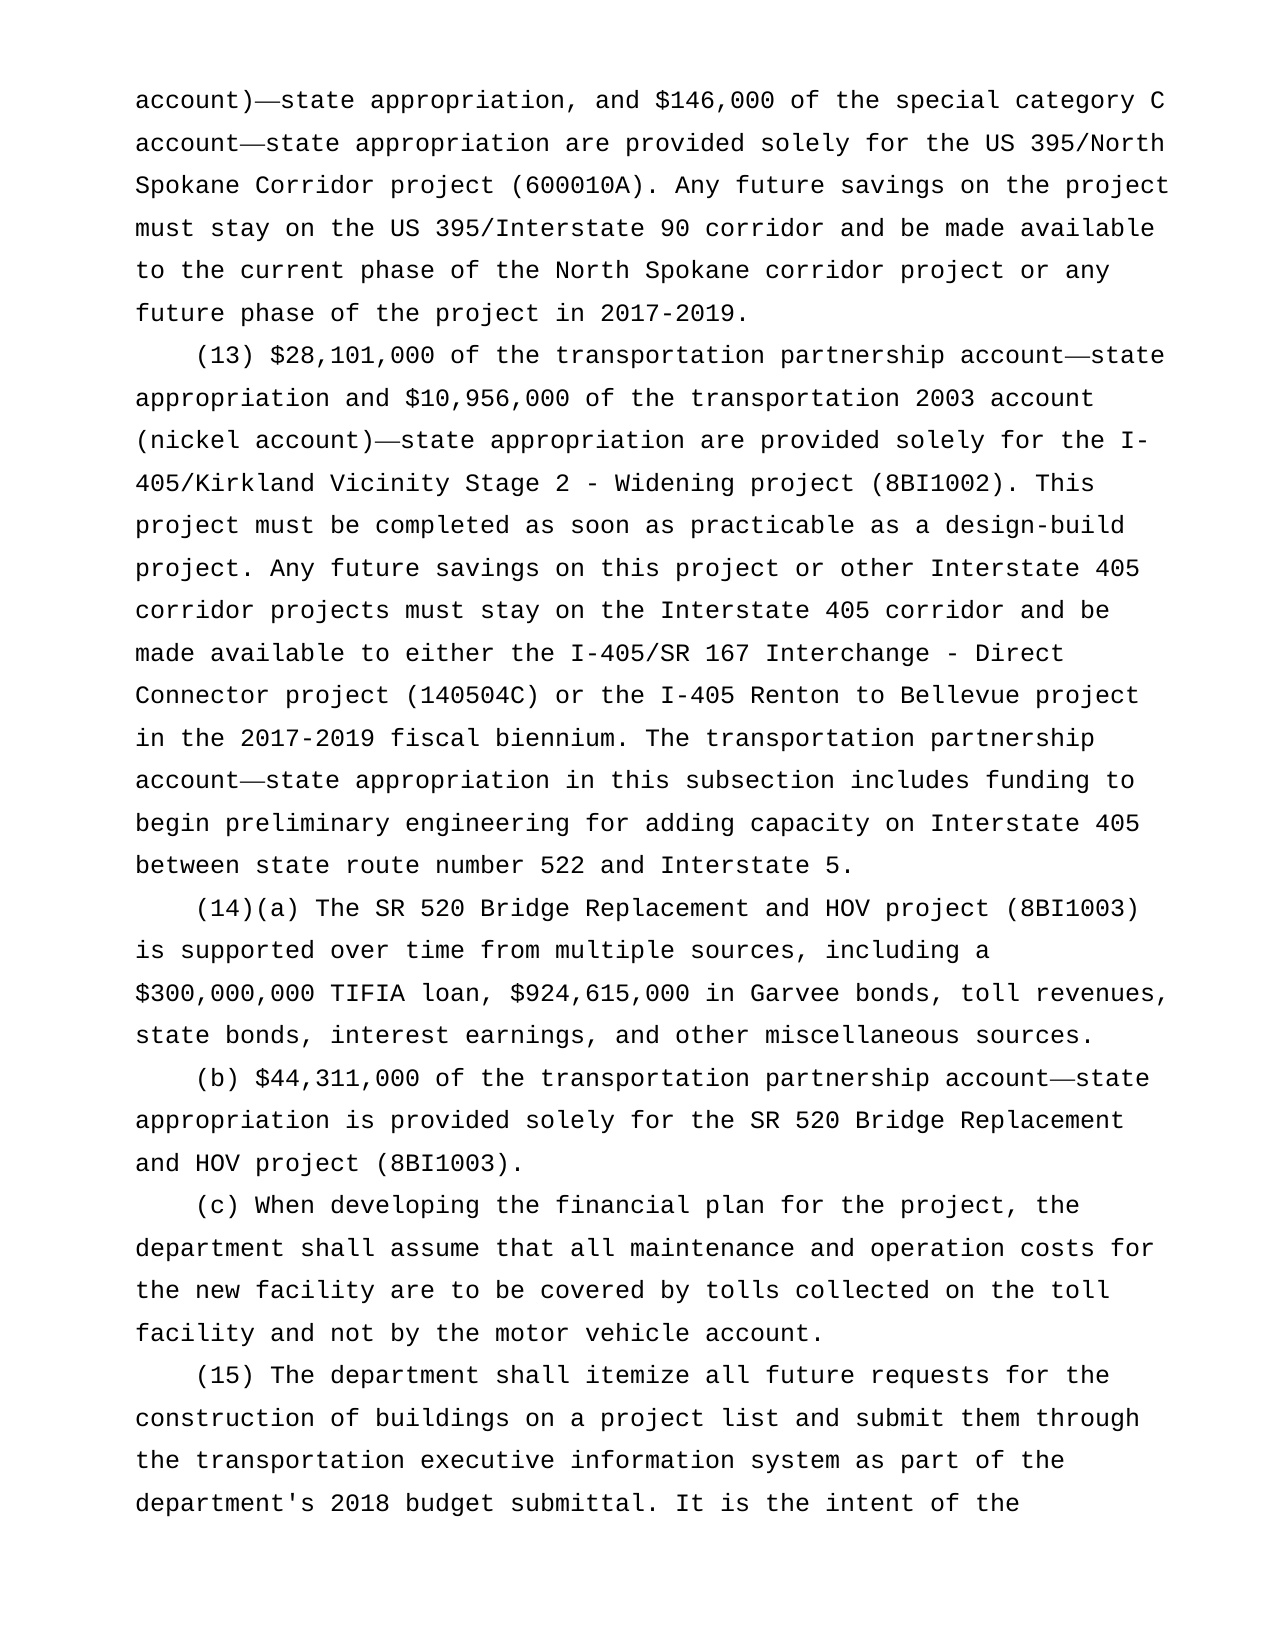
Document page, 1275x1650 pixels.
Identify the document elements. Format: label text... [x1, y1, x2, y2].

text (c) When developing the financial plan for the project, the department shall assume that all maintenance and operation costs for the new facility are to be covered by tolls collected on the toll facility and not by the motor vehicle account. [135, 1180, 1170, 1350]
text (b) $44,311,000 of the transportation partnership account—state appropriation is provided solely for the SR 520 Bridge Replacement and HOV project (8BI1003). [135, 1052, 1170, 1180]
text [135, 1350, 1170, 1520]
text (13) $28,101,000 of the transportation partnership account—state appropriation and $10,956,000 of the transportation 2003 account (nickel account)—state appropriation are provided solely for the I-405/Kirkland Vicinity Stage 2 - Widening project (8BI1002). This project must be completed as soon as practicable as a design-build project. Any future savings on this project or other Interstate 405 corridor projects must stay on the Interstate 405 corridor and be made available to either the I-405/SR 167 Interchange - Direct Connector project (140504C) or the I-405 Renton to Bellevue project in the 2017-2019 fiscal biennium. The transportation partnership account—state appropriation in this subsection includes funding to begin preliminary engineering for adding capacity on Interstate 405 between state route number 522 and Interstate 5. [135, 330, 1170, 882]
text (14)(a) The SR 520 Bridge Replacement and HOV project (8BI1003) is supported over time from multiple sources, including a $300,000,000 TIFIA loan, $924,615,000 in Garvee bonds, toll revenues, state bonds, interest earnings, and other miscellaneous sources. [135, 882, 1170, 1052]
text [135, 75, 1170, 330]
